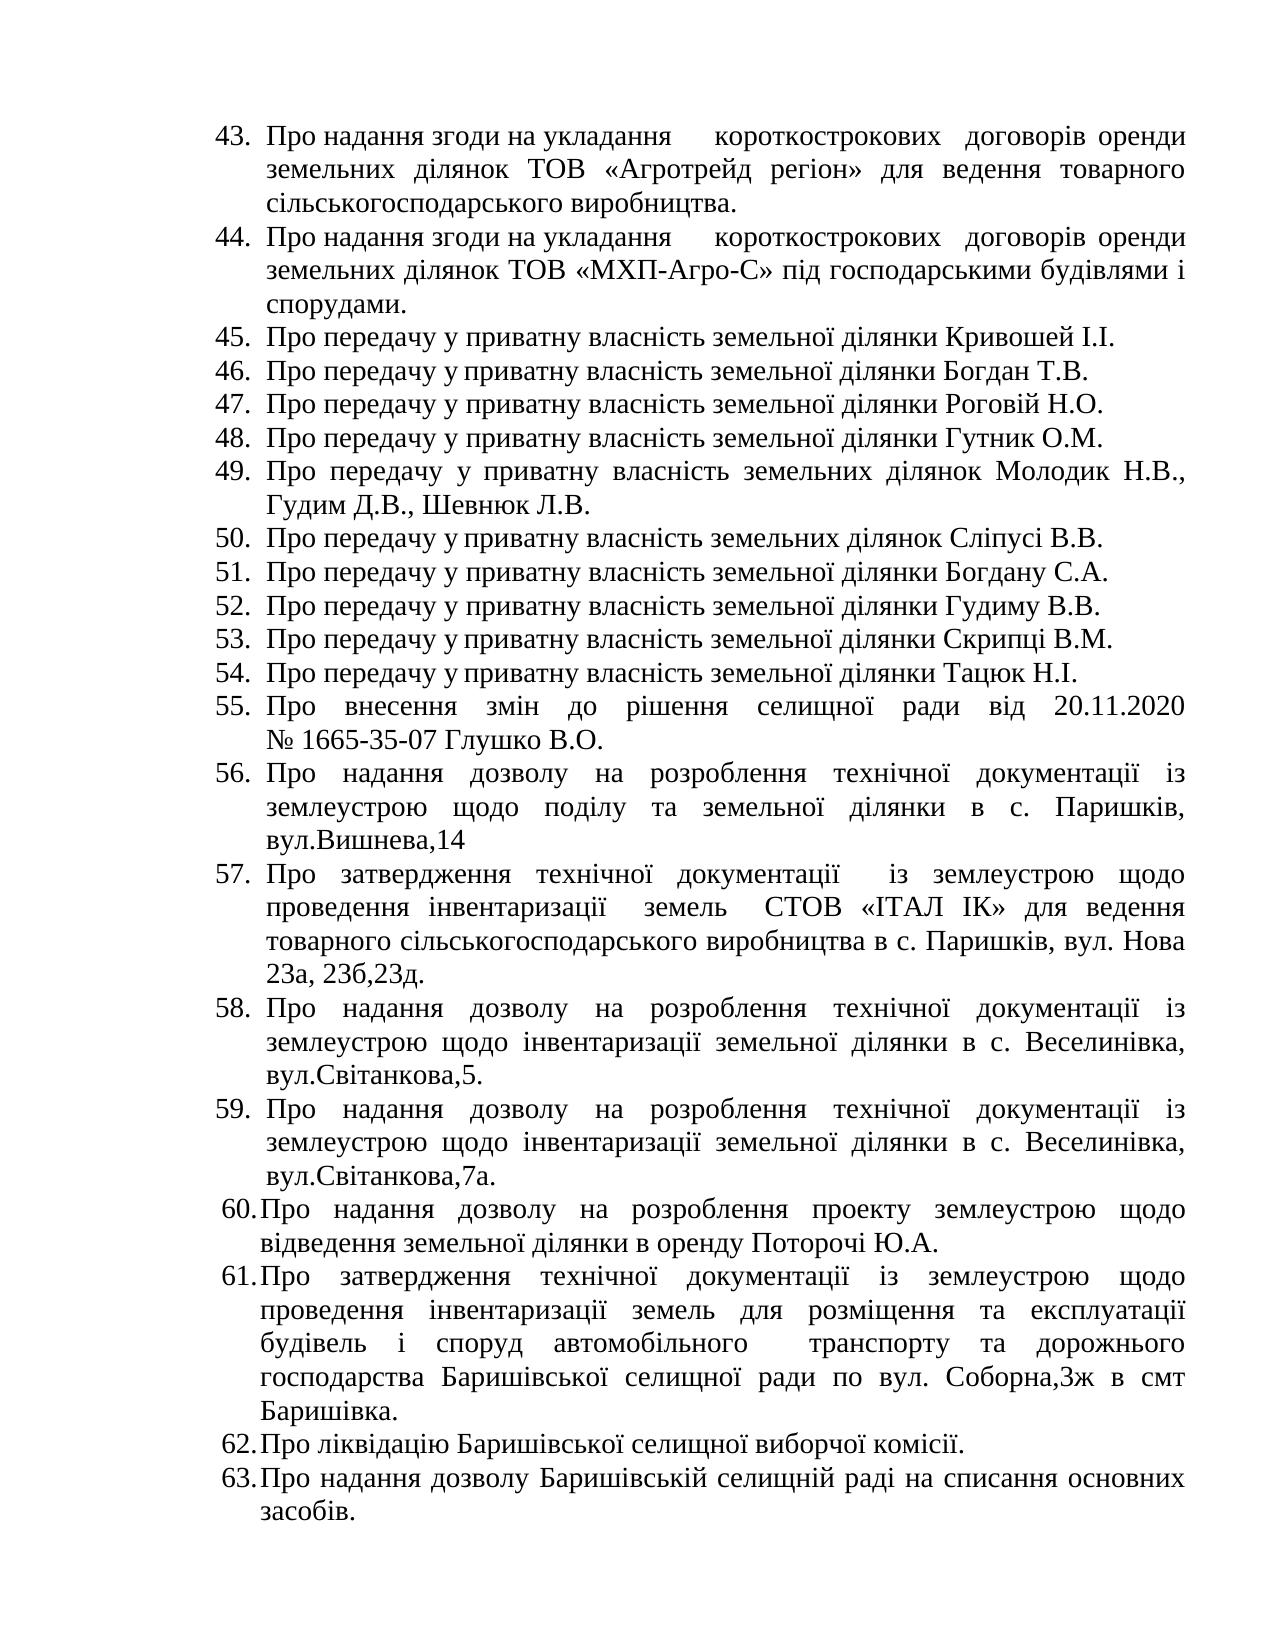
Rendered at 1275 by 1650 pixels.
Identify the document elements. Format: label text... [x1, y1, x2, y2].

text 47. Про передачу у приватну власність земельної ділянки Роговій Н.О. [215, 386, 1186, 420]
text 54. Про передачу у приватну власність земельної ділянки Тацюк Н.І. [215, 655, 1186, 688]
text 56. Про надання дозволу на розроблення технічної документації із землеустрою щодо поділу та земельної ділянки в с. Паришків, вул.Вишнева,14 [215, 755, 1186, 856]
list Про затвердження технічної документації із землеустрою щодо проведення інвентаризації земель для розміщення та експлуатації будівель і споруд автомобільного транспорту та дорожнього господарства Баришівської селищної ради по вул. Соборна,3ж в смт Баришівка. [221, 1258, 1186, 1426]
text 59. Про надання дозволу на розроблення технічної документації із землеустрою щодо інвентаризації земельної ділянки в с. Веселинівка, вул.Світанкова,7а. [215, 1091, 1186, 1191]
text 55. Про внесення змін до рішення селищної ради від 20.11.2020 № 1665-35-07 Глушко В.О. [215, 688, 1186, 755]
text 44. Про надання згоди на укладання короткострокових договорів оренди земельних ділянок ТОВ «МХП-Агро-С» під господарськими будівлями і спорудами. [215, 219, 1186, 319]
text 51. Про передачу у приватну власність земельної ділянки Богдану С.А. [215, 554, 1186, 588]
list Про надання дозволу Баришівській селищній раді на списання основних засобів. [221, 1460, 1186, 1527]
text 46. Про передачу у приватну власність земельної ділянки Богдан Т.В. [215, 353, 1186, 386]
text 43. Про надання згоди на укладання короткострокових договорів оренди земельних ділянок ТОВ «Агротрейд регіон» для ведення товарного сільськогосподарського виробництва. [215, 118, 1186, 219]
text 49. Про передачу у приватну власність земельних ділянок Молодик Н.В., Гудим Д.В., Шевнюк Л.В. [215, 453, 1186, 521]
text 53. Про передачу у приватну власність земельної ділянки Скрипці В.М. [215, 621, 1186, 655]
text 50. Про передачу у приватну власність земельних ділянок Сліпусі В.В. [215, 521, 1186, 554]
text 52. Про передачу у приватну власність земельної ділянки Гудиму В.В. [215, 588, 1186, 621]
text 57. Про затвердження технічної документації із землеустрою щодо проведення інвентаризації земель СТОВ «ІТАЛ ІК» для ведення товарного сільськогосподарського виробництва в с. Паришків, вул. Нова 23а, 23б,23д. [215, 856, 1186, 990]
list Про ліквідацію Баришівської селищної виборчої комісії. [221, 1426, 1186, 1460]
text 48. Про передачу у приватну власність земельної ділянки Гутник О.М. [215, 420, 1186, 453]
text 58. Про надання дозволу на розроблення технічної документації із землеустрою щодо інвентаризації земельної ділянки в с. Веселинівка, вул.Світанкова,5. [215, 990, 1186, 1091]
list Про надання дозволу на розроблення проекту землеустрою щодо відведення земельної ділянки в оренду Поторочі Ю.А. [221, 1191, 1186, 1258]
text 45. Про передачу у приватну власність земельної ділянки Кривошей І.І. [215, 319, 1186, 353]
